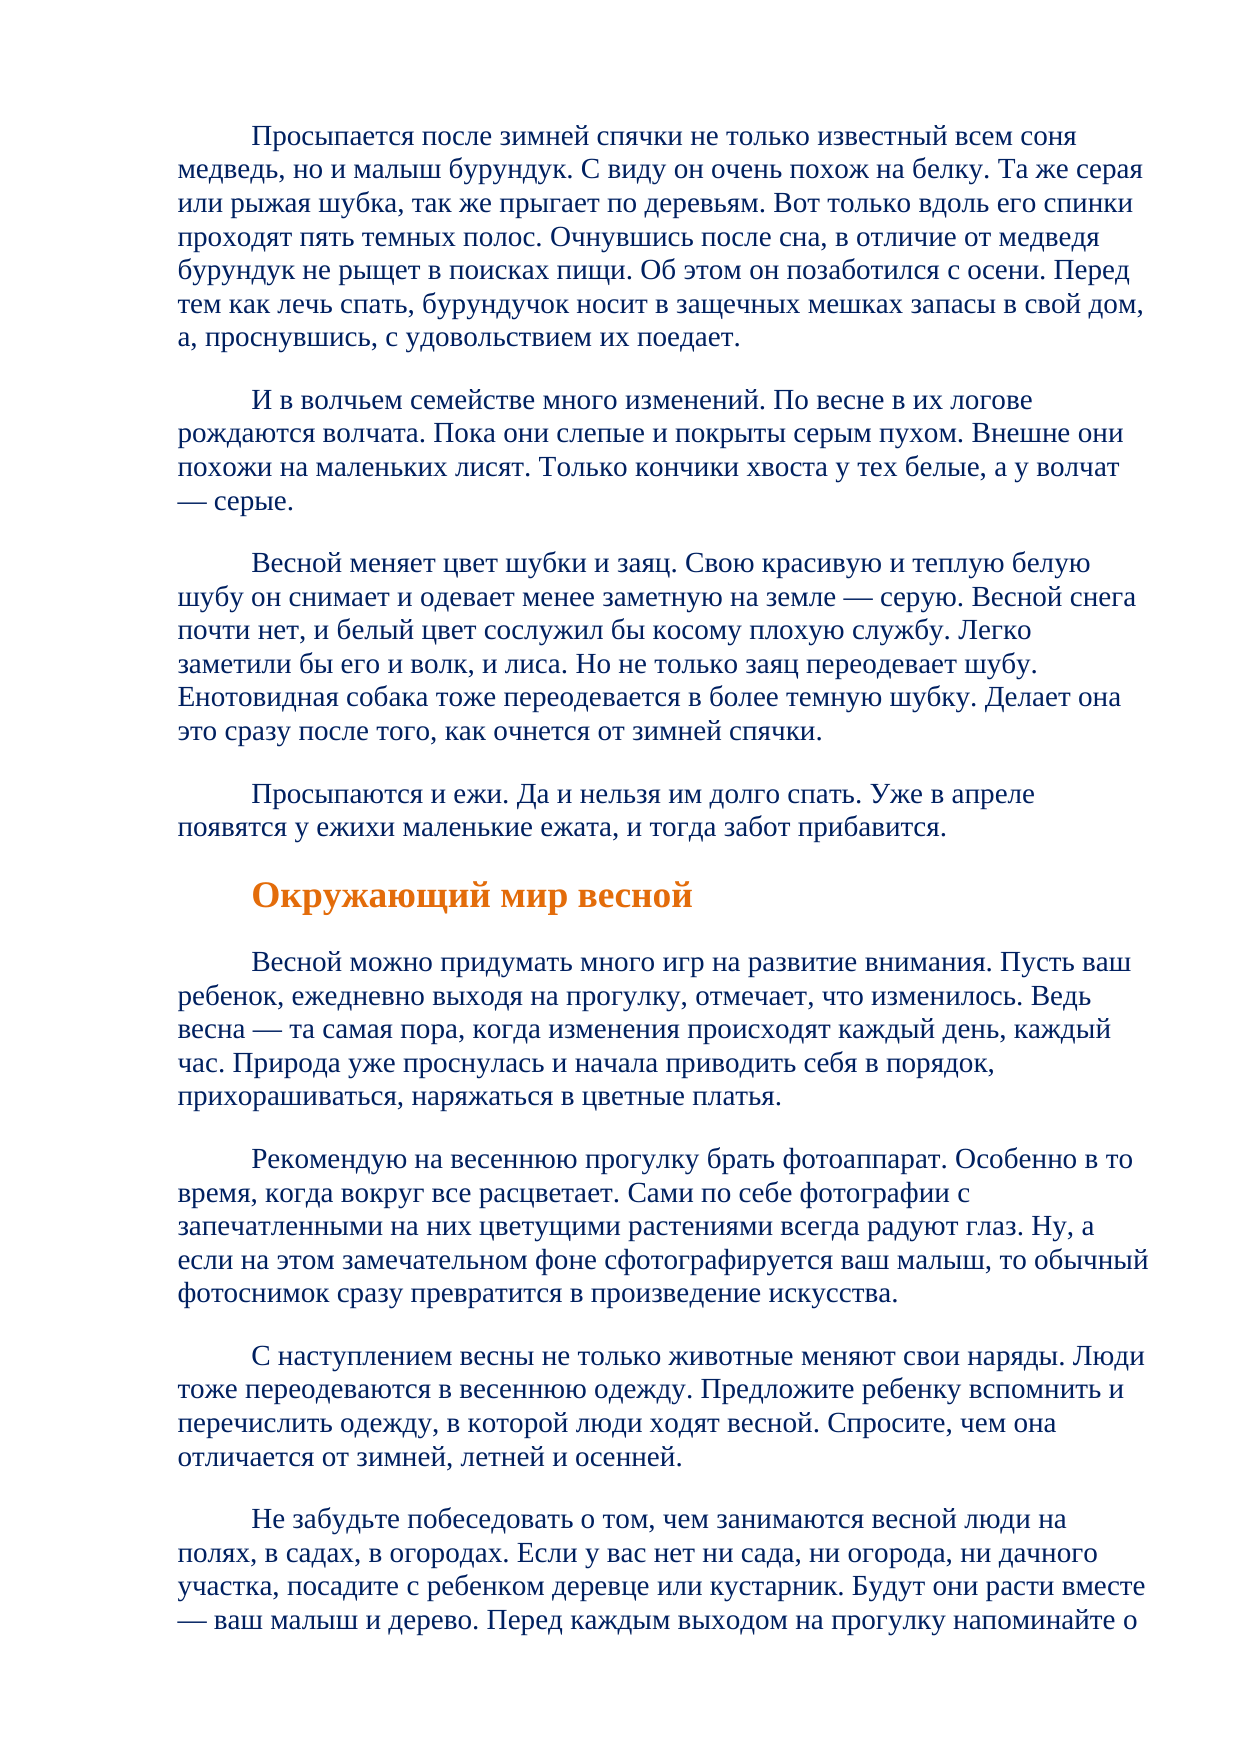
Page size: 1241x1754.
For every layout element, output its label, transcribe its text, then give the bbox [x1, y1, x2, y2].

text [177, 1501, 1152, 1636]
text Просыпается после зимней спячки не только известный всем соня медведь, но и малыш бурундук. С виду он очень похож на белку. Та же серая или рыжая шубка, так же прыгает по деревьям. Вот только вдоль его спинки проходят пять темных полос. Очнувшись после сна, в отличие от медведя бурундук не рыщет в поисках пищи. Об этом он позаботился с осени. Перед тем как лечь спать, бурундучок носит в защечных мешках запасы в свой дом, а, проснувшись, с удовольствием их поедает. [177, 118, 1152, 353]
text Рекомендую на весеннюю прогулку брать фотоаппарат. Особенно в то время, когда вокруг все расцветает. Сами по себе фотографии с запечатленными на них цветущими растениями всегда радуют глаз. Ну, а если на этом замечательном фоне сфотографируется ваш малыш, то обычный фотоснимок сразу превратится в произведение искусства. [177, 1141, 1152, 1309]
text Весной можно придумать много игр на развитие внимания. Пусть ваш ребенок, ежедневно выходя на прогулку, отмечает, что изменилось. Ведь весна — та самая пора, когда изменения происходят каждый день, каждый час. Природа уже проснулась и начала приводить себя в порядок, прихорашиваться, наряжаться в цветные платья. [177, 944, 1152, 1112]
text И в волчьем семействе много изменений. По весне в их логове рождаются волчата. Пока они слепые и покрыты серым пухом. Внешне они похожи на маленьких лисят. Только кончики хвоста у тех белые, а у волчат — серые. [177, 382, 1152, 516]
text Просыпаются и ежи. Да и нельзя им долго спать. Уже в апреле появятся у ежихи маленькие ежата, и тогда забот прибавится. [177, 776, 1152, 843]
text Весной меняет цвет шубки и заяц. Свою красивую и теплую белую шубу он снимает и одевает менее заметную на земле — серую. Весной снега почти нет, и белый цвет сослужил бы косому плохую службу. Легко заметили бы его и волк, и лиса. Но не только заяц переодевает шубу. Енотовидная собака тоже переодевается в более темную шубку. Делает она это сразу после того, как очнется от зимней спячки. [177, 545, 1152, 747]
text С наступлением весны не только животные меняют свои наряды. Люди тоже переодеваются в весеннюю одежду. Предложите ребенку вспомнить и перечислить одежду, в которой люди ходят весной. Спросите, чем она отличается от зимней, летней и осенней. [177, 1338, 1152, 1472]
text Окружающий мир весной [177, 872, 1152, 915]
